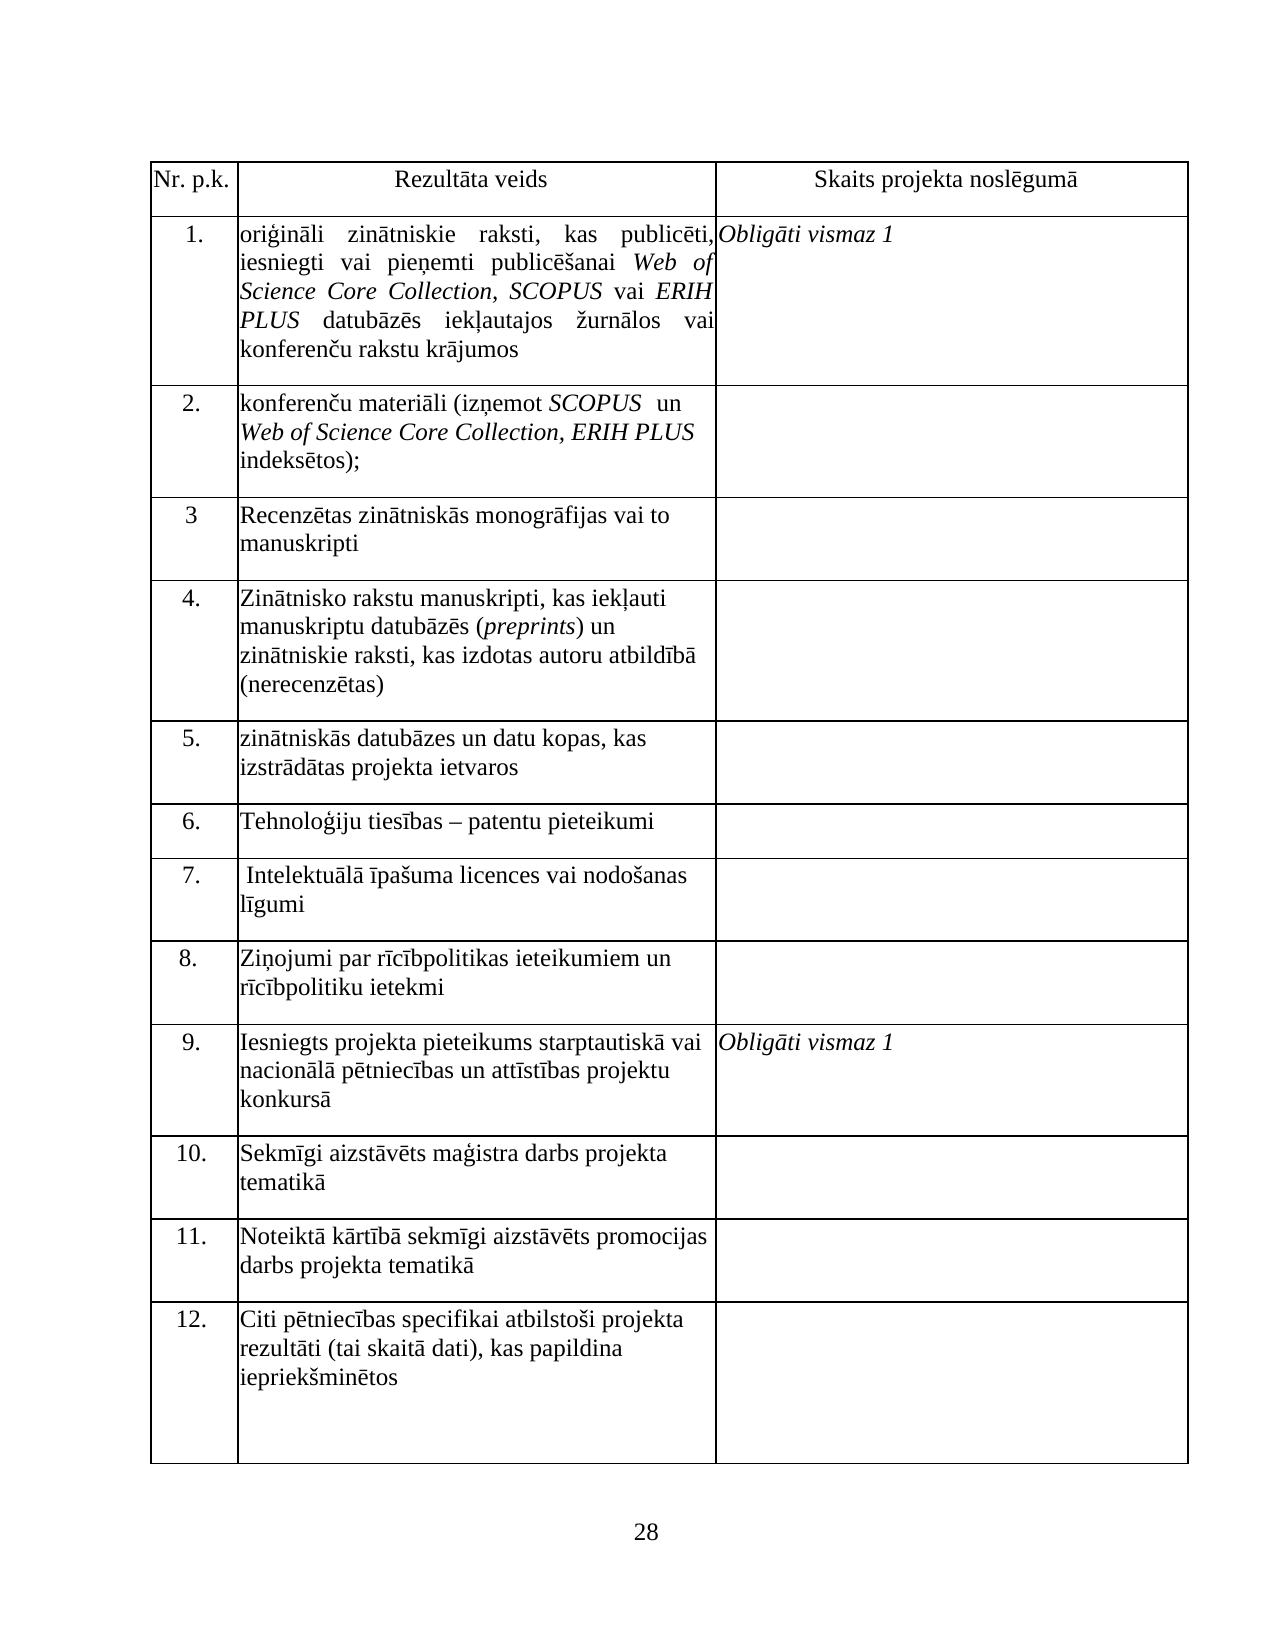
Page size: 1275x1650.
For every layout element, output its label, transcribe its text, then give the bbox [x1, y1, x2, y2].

table_cell [717, 498, 1187, 579]
table_cell oriģināli zinātniskie raksti, kas publicēti, iesniegti vai pieņemti publicēšanai Web of Science Core Collection, SCOPUS vai ERIH PLUS datubāzēs iekļautajos žurnālos vai konferenču rakstu krājumos [239, 217, 715, 385]
table_cell konferenču materiāli (izņemot SCOPUS un Web of Science Core Collection, ERIH PLUS indeksētos); [239, 386, 715, 497]
table_cell Noteiktā kārtībā sekmīgi aizstāvēts promocijas darbs projekta tematikā [239, 1220, 715, 1301]
table_cell 4. [152, 581, 237, 720]
table_cell 6. [152, 805, 237, 857]
table_cell Recenzētas zinātniskās monogrāfijas vai to manuskripti [239, 498, 715, 579]
table_cell [717, 581, 1187, 720]
table_cell Obligāti vismaz 1 [717, 1025, 1187, 1135]
table_cell 5. [152, 722, 237, 803]
table_cell [717, 722, 1187, 803]
table_cell [717, 1137, 1187, 1218]
table_cell [717, 1220, 1187, 1301]
table_header Rezultāta veids [239, 163, 715, 216]
table_cell 10. [152, 1137, 237, 1218]
table_cell 9. [152, 1025, 237, 1135]
table_header Nr. p.k. [152, 163, 237, 216]
table_cell 8. [152, 942, 237, 1023]
table_cell 11. [152, 1220, 237, 1301]
table_cell 7. [152, 859, 237, 940]
table_cell Sekmīgi aizstāvēts maģistra darbs projekta tematikā [239, 1137, 715, 1218]
table_cell 3 [152, 498, 237, 579]
table_cell Obligāti vismaz 1 [717, 217, 1187, 385]
table_cell [717, 386, 1187, 497]
table_cell [717, 805, 1187, 857]
table_cell Zinātnisko rakstu manuskripti, kas iekļauti manuskriptu datubāzēs (preprints) un zinātniskie raksti, kas izdotas autoru atbildībā (nerecenzētas) [239, 581, 715, 720]
table_cell [717, 942, 1187, 1023]
table_cell 2. [152, 386, 237, 497]
table_cell zinātniskās datubāzes un datu kopas, kas izstrādātas projekta ietvaros [239, 722, 715, 803]
table_cell Iesniegts projekta pieteikums starptautiskā vai nacionālā pētniecības un attīstības projektu konkursā [239, 1025, 715, 1135]
table_cell Tehnoloģiju tiesības – patentu pieteikumi [239, 805, 715, 857]
table_cell [717, 1303, 1187, 1463]
table_cell [717, 859, 1187, 940]
table_cell 1. [152, 217, 237, 385]
table_cell 12. [152, 1303, 237, 1463]
table_cell Citi pētniecības specifikai atbilstoši projekta rezultāti (tai skaitā dati), kas papildina iepriekšminētos [239, 1303, 715, 1463]
table_cell Ziņojumi par rīcībpolitikas ieteikumiem un rīcībpolitiku ietekmi [239, 942, 715, 1023]
table_header Skaits projekta noslēgumā [717, 163, 1187, 216]
table_cell Intelektuālā īpašuma licences vai nodošanas līgumi [239, 859, 715, 940]
